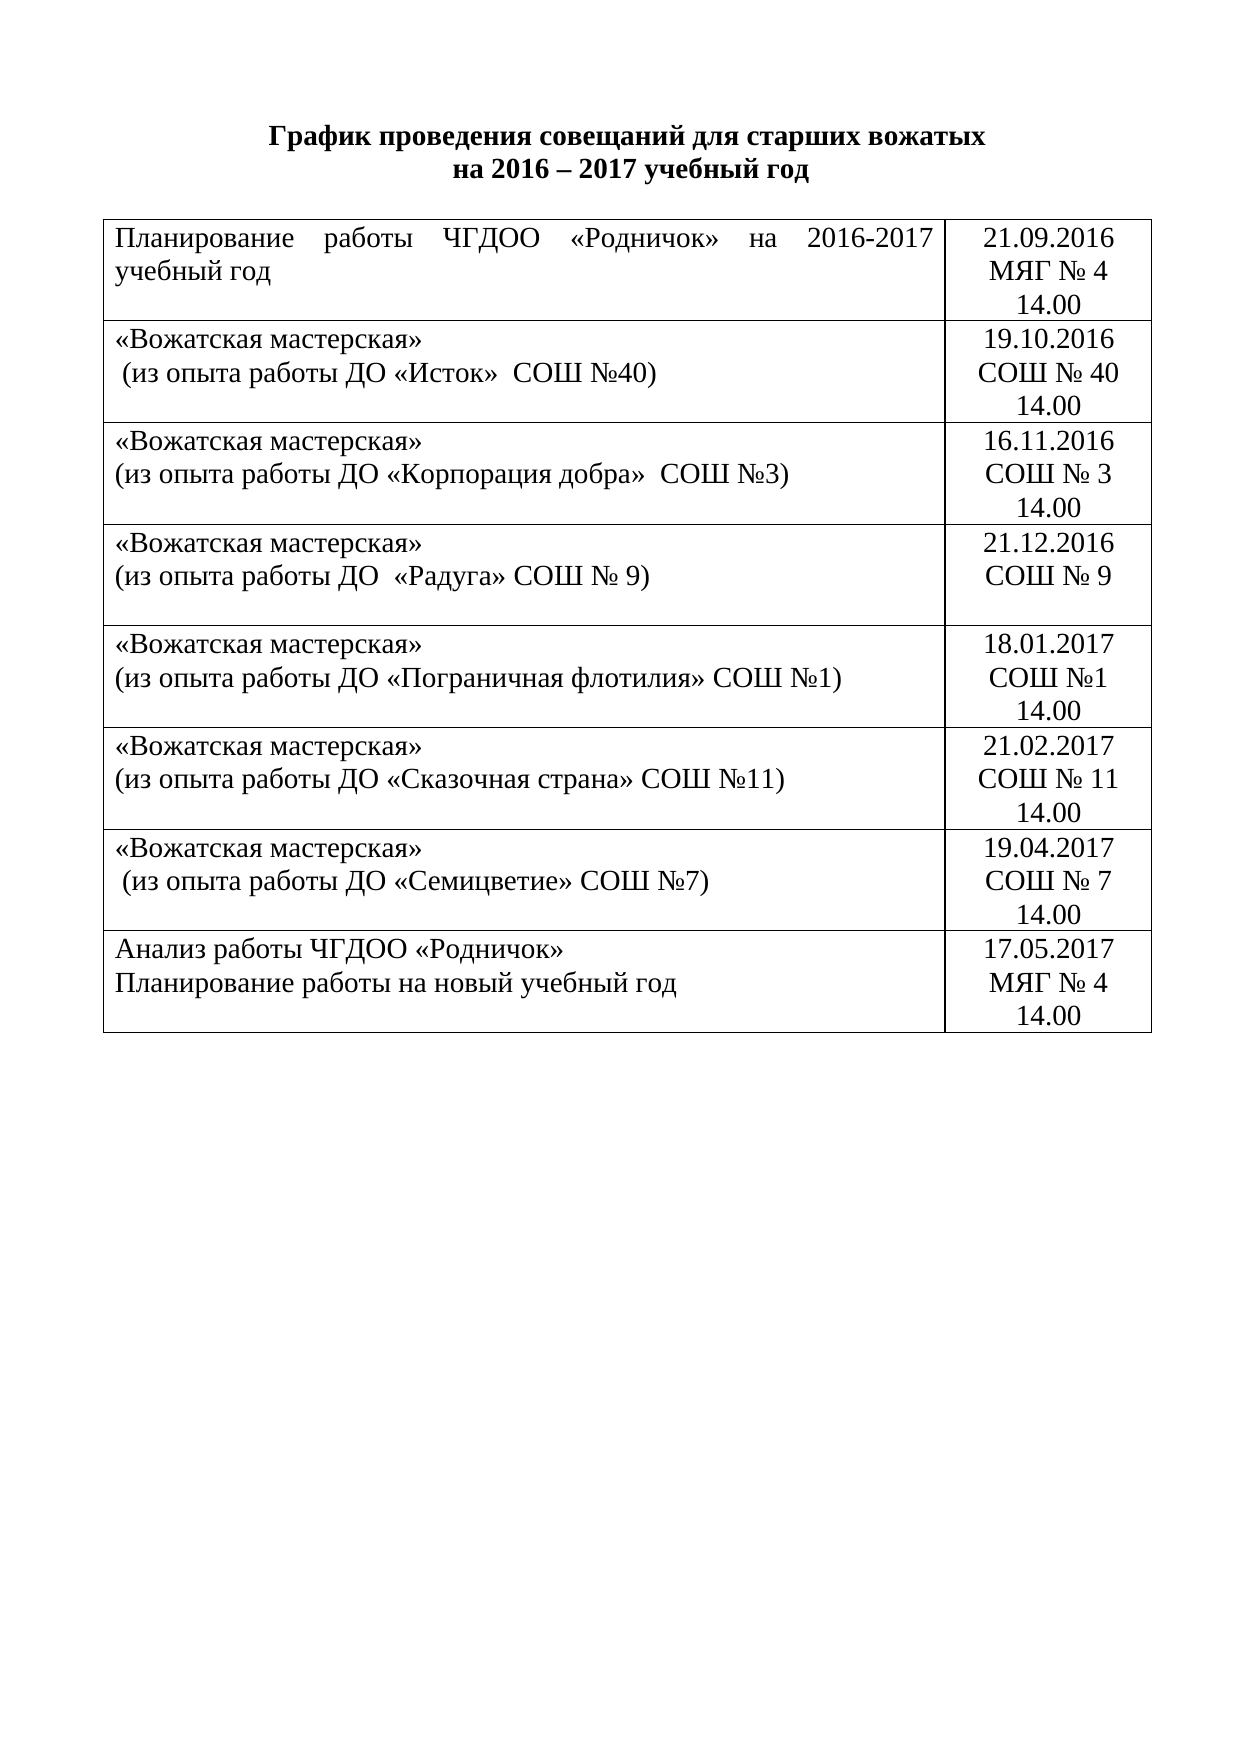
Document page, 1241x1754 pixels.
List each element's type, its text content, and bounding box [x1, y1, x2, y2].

table_cell 18.01.2017 СОШ №1 14.00 [946, 626, 1151, 727]
table_cell 21.02.2017 СОШ № 11 14.00 [946, 728, 1151, 829]
table_cell 17.05.2017 МЯГ № 4 14.00 [946, 931, 1151, 1032]
table_cell 19.04.2017 СОШ № 7 14.00 [946, 830, 1151, 930]
table_cell Планирование работы ЧГДОО «Родничок» на 2016-2017 учебный год [104, 220, 944, 320]
table_cell Анализ работы ЧГДОО «Родничок» Планирование работы на новый учебный год [104, 931, 944, 1032]
table_cell «Вожатская мастерская» (из опыта работы ДО «Семицветие» СОШ №7) [104, 830, 944, 930]
table_cell «Вожатская мастерская» (из опыта работы ДО «Исток» СОШ №40) [104, 321, 944, 422]
table_cell «Вожатская мастерская» (из опыта работы ДО «Радуга» СОШ № 9) [104, 525, 944, 625]
table_cell «Вожатская мастерская» (из опыта работы ДО «Пограничная флотилия» СОШ №1) [104, 626, 944, 727]
table_cell «Вожатская мастерская» (из опыта работы ДО «Корпорация добра» СОШ №3) [104, 423, 944, 524]
table_cell «Вожатская мастерская» (из опыта работы ДО «Сказочная страна» СОШ №11) [104, 728, 944, 829]
table_cell 16.11.2016 СОШ № 3 14.00 [946, 423, 1151, 524]
table_cell 21.12.2016 СОШ № 9 [946, 525, 1151, 625]
table_cell 21.09.2016 МЯГ № 4 14.00 [946, 220, 1151, 320]
table_cell 19.10.2016 СОШ № 40 14.00 [946, 321, 1151, 422]
table_header График проведения совещаний для старших вожатых на 2016 – 2017 учебный год [103, 118, 1092, 219]
